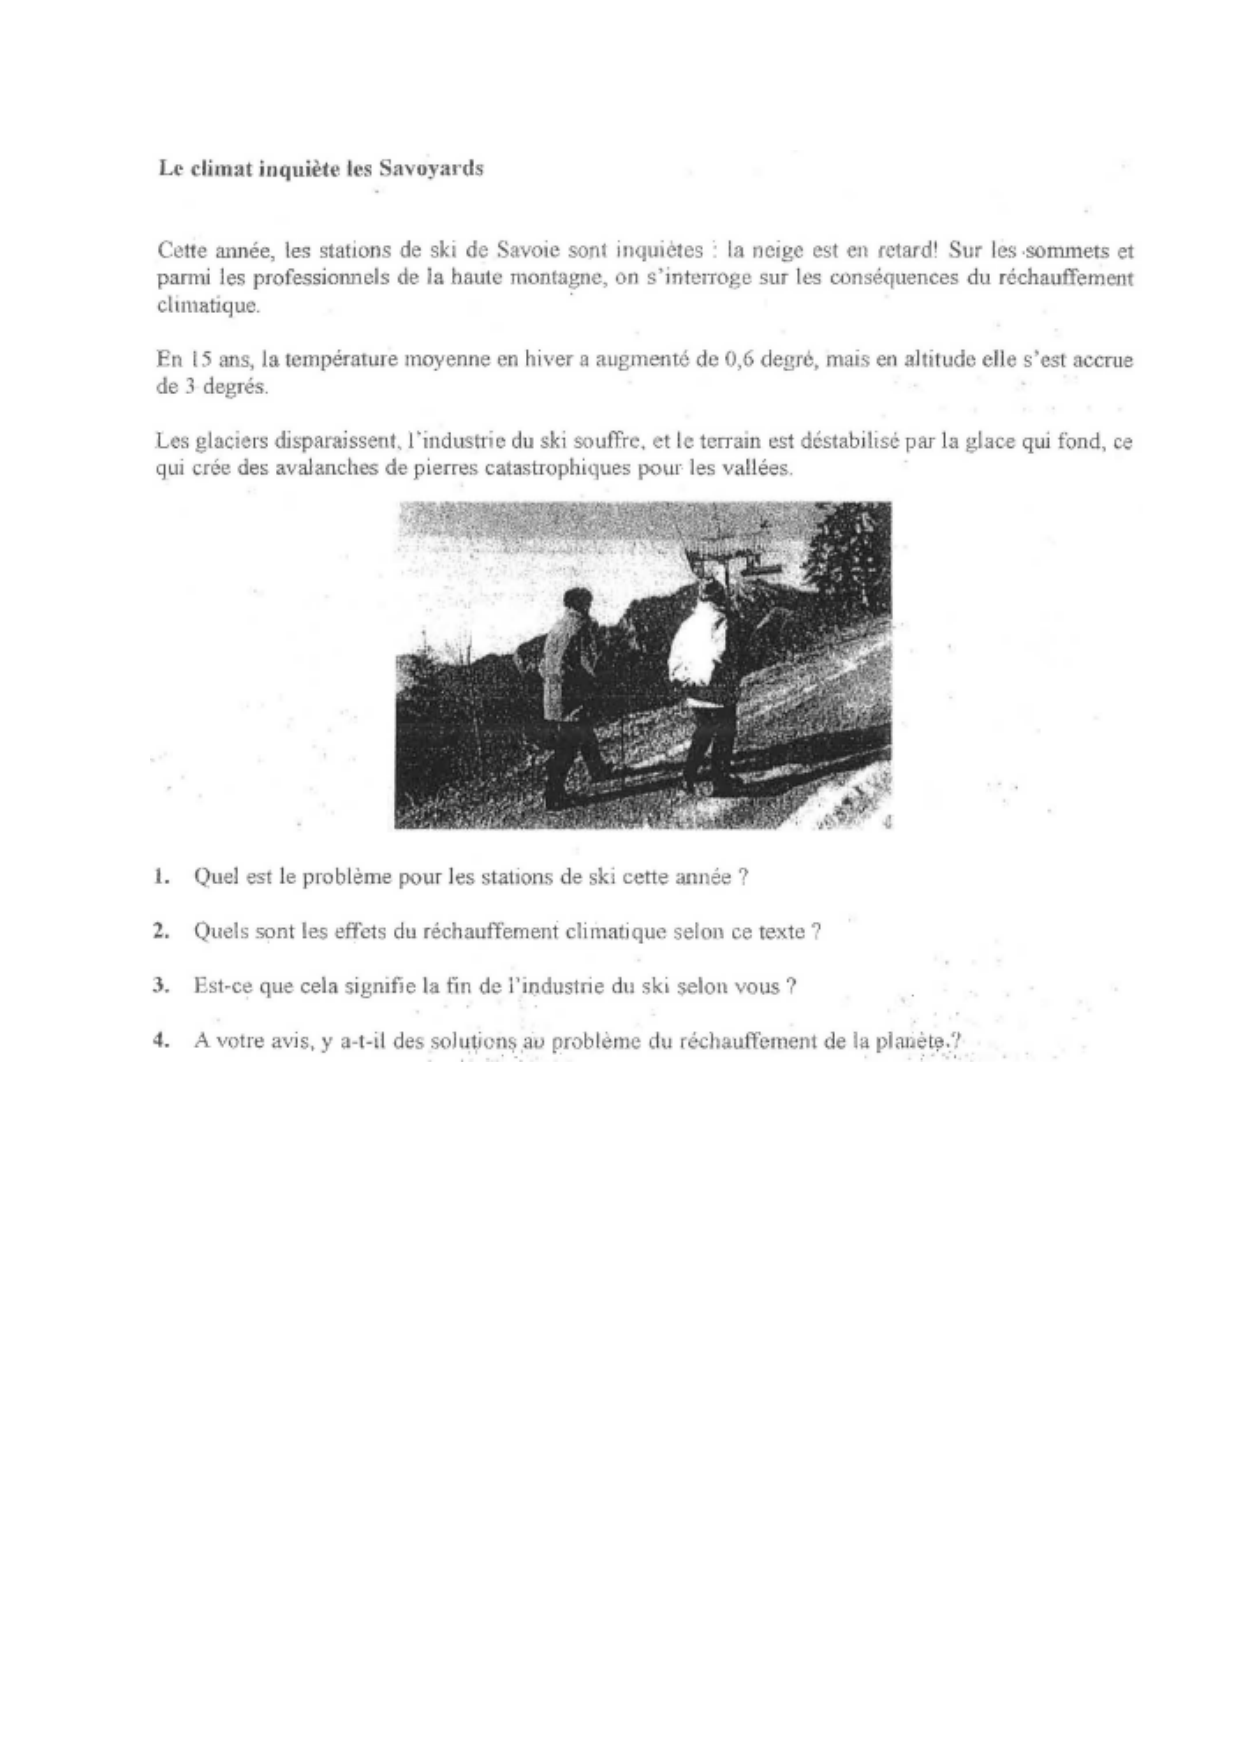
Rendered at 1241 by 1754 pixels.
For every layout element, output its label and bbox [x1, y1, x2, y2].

picture [150, 150, 1143, 1062]
